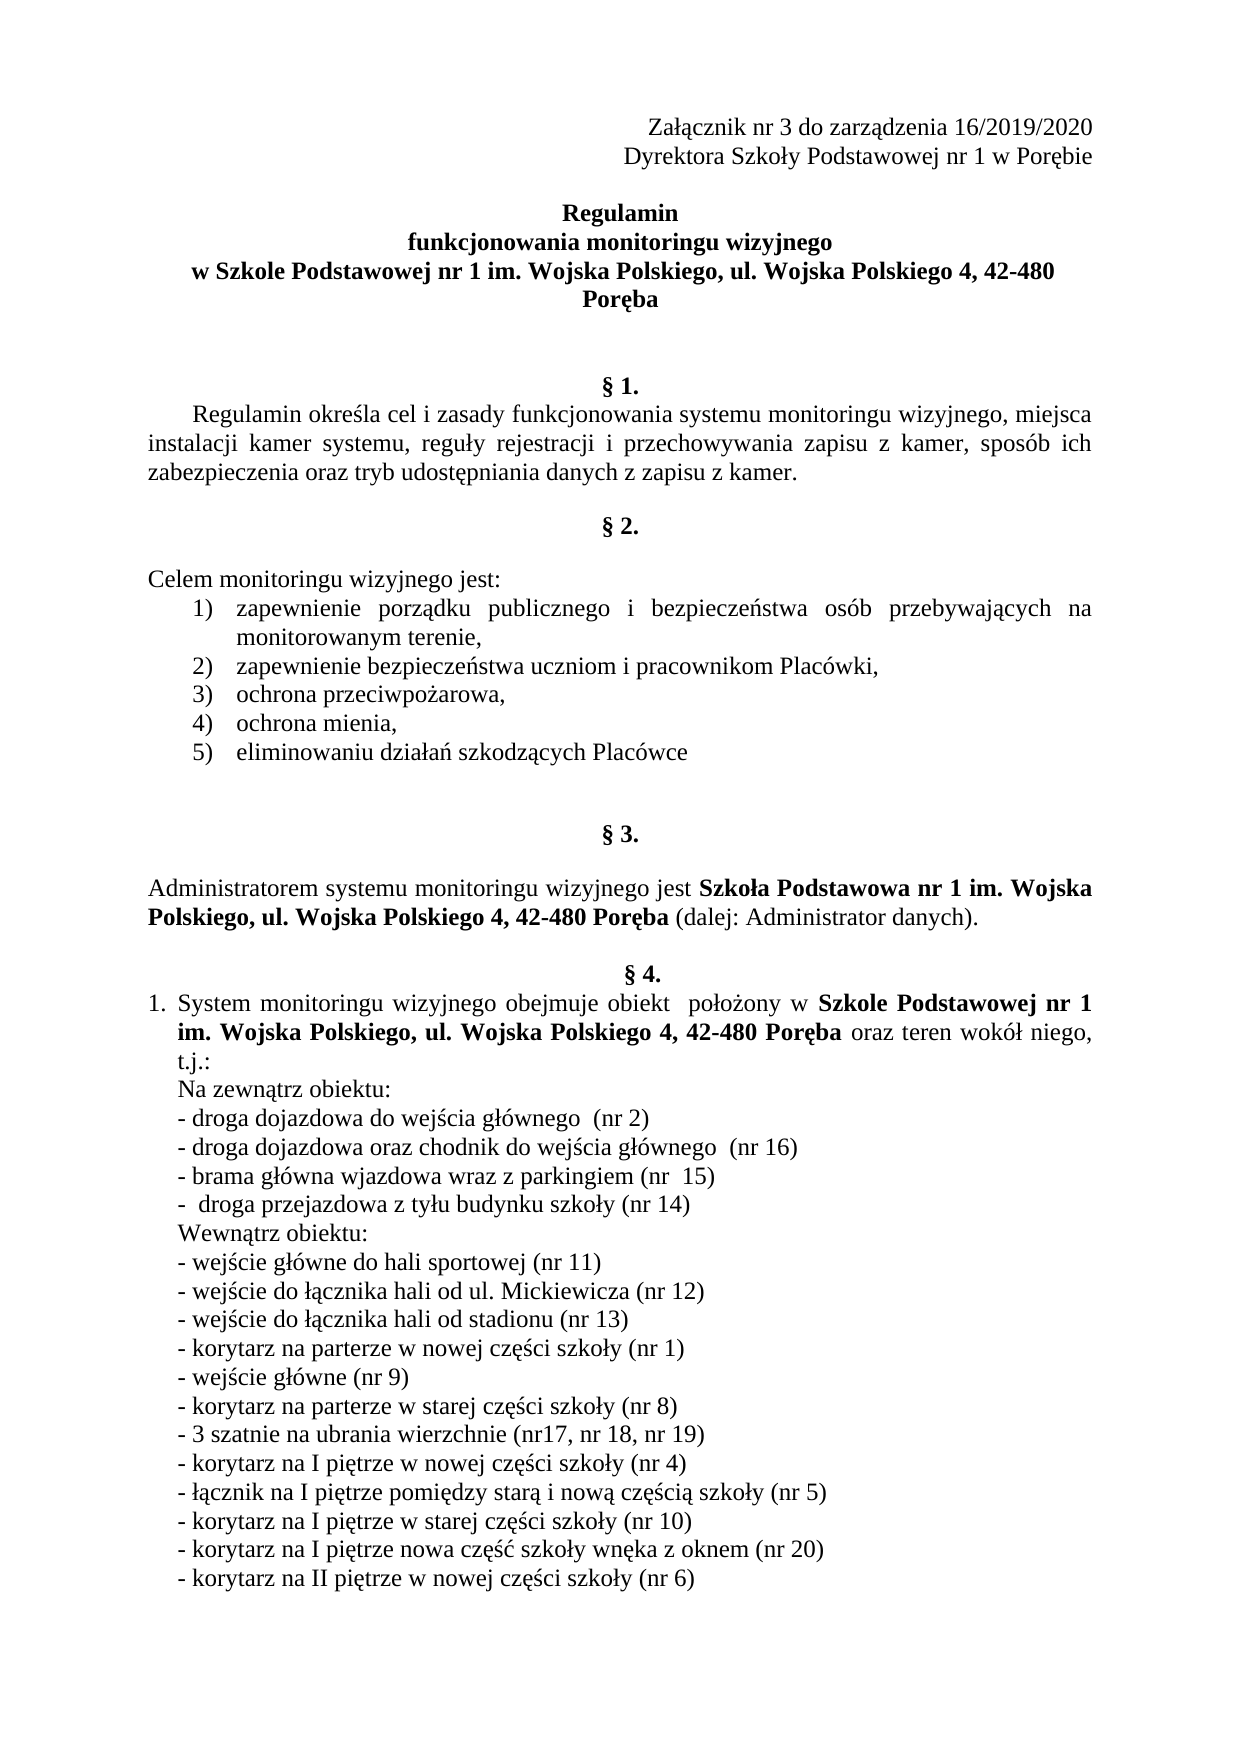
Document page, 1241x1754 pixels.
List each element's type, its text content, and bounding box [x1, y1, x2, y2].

text § 3. [148, 819, 1093, 848]
text - wejście do łącznika hali od stadionu (nr 13) [177, 1304, 1093, 1333]
list zapewnienie bezpieczeństwa uczniom i pracownikom Placówki, [192, 651, 1093, 679]
text Celem monitoringu wizyjnego jest: [148, 564, 1093, 593]
text § 4. [148, 959, 1093, 988]
text - droga przejazdowa z tyłu budynku szkoły (nr 14) [177, 1189, 1093, 1218]
text Regulamin [148, 198, 1093, 227]
text - 3 szatnie na ubrania wierzchnie (nr17, nr 18, nr 19) [177, 1419, 1093, 1448]
text - droga dojazdowa do wejścia głównego (nr 2) [177, 1103, 1093, 1132]
text - korytarz na parterze w nowej części szkoły (nr 1) [177, 1333, 1093, 1362]
text funkcjonowania monitoringu wizyjnego [148, 227, 1093, 256]
text Regulamin określa cel i zasady funkcjonowania systemu monitoringu wizyjnego, miejsca instalacji kamer systemu, reguły rejestracji i przechowywania zapisu z kamer, sposób ich zabezpieczenia oraz tryb udostępniania danych z zapisu z kamer. [148, 399, 1093, 486]
list System monitoringu wizyjnego obejmuje obiekt położony w Szkole Podstawowej nr 1 im. Wojska Polskiego, ul. Wojska Polskiego 4, 42-480 Poręba oraz teren wokół niego, t.j.: [148, 988, 1093, 1074]
list eliminowaniu działań szkodzących Placówce [192, 737, 1093, 766]
list ochrona mienia, [192, 708, 1093, 737]
list ochrona przeciwpożarowa, [192, 679, 1093, 708]
text Na zewnątrz obiektu: [177, 1074, 1093, 1103]
text - korytarz na I piętrze w starej części szkoły (nr 10) [177, 1506, 1093, 1534]
text § 2. [148, 511, 1093, 539]
text - wejście główne do hali sportowej (nr 11) [177, 1247, 1093, 1276]
text Dyrektora Szkoły Podstawowej nr 1 w Porębie [148, 141, 1093, 169]
text - wejście główne (nr 9) [177, 1362, 1093, 1391]
text - korytarz na II piętrze w nowej części szkoły (nr 6) [177, 1563, 1093, 1592]
text Załącznik nr 3 do zarządzenia 16/2019/2020 [148, 112, 1093, 141]
text - łącznik na I piętrze pomiędzy starą i nową częścią szkoły (nr 5) [177, 1477, 1093, 1506]
text - wejście do łącznika hali od ul. Mickiewicza (nr 12) [177, 1276, 1093, 1304]
text Wewnątrz obiektu: [177, 1218, 1093, 1247]
text - brama główna wjazdowa wraz z parkingiem (nr 15) [177, 1161, 1093, 1189]
text - korytarz na parterze w starej części szkoły (nr 8) [177, 1391, 1093, 1419]
text Administratorem systemu monitoringu wizyjnego jest Szkoła Podstawowa nr 1 im. Wojska Polskiego, ul. Wojska Polskiego 4, 42-480 Poręba (dalej: Administrator danych). [148, 873, 1093, 931]
text - droga dojazdowa oraz chodnik do wejścia głównego (nr 16) [177, 1132, 1093, 1161]
text w Szkole Podstawowej nr 1 im. Wojska Polskiego, ul. Wojska Polskiego 4, 42-480 Poręba [148, 256, 1093, 313]
text § 1. [148, 371, 1093, 399]
text - korytarz na I piętrze w nowej części szkoły (nr 4) [177, 1448, 1093, 1477]
text - korytarz na I piętrze nowa część szkoły wnęka z oknem (nr 20) [177, 1534, 1093, 1563]
list zapewnienie porządku publicznego i bezpieczeństwa osób przebywających na monitorowanym terenie, [192, 593, 1093, 651]
